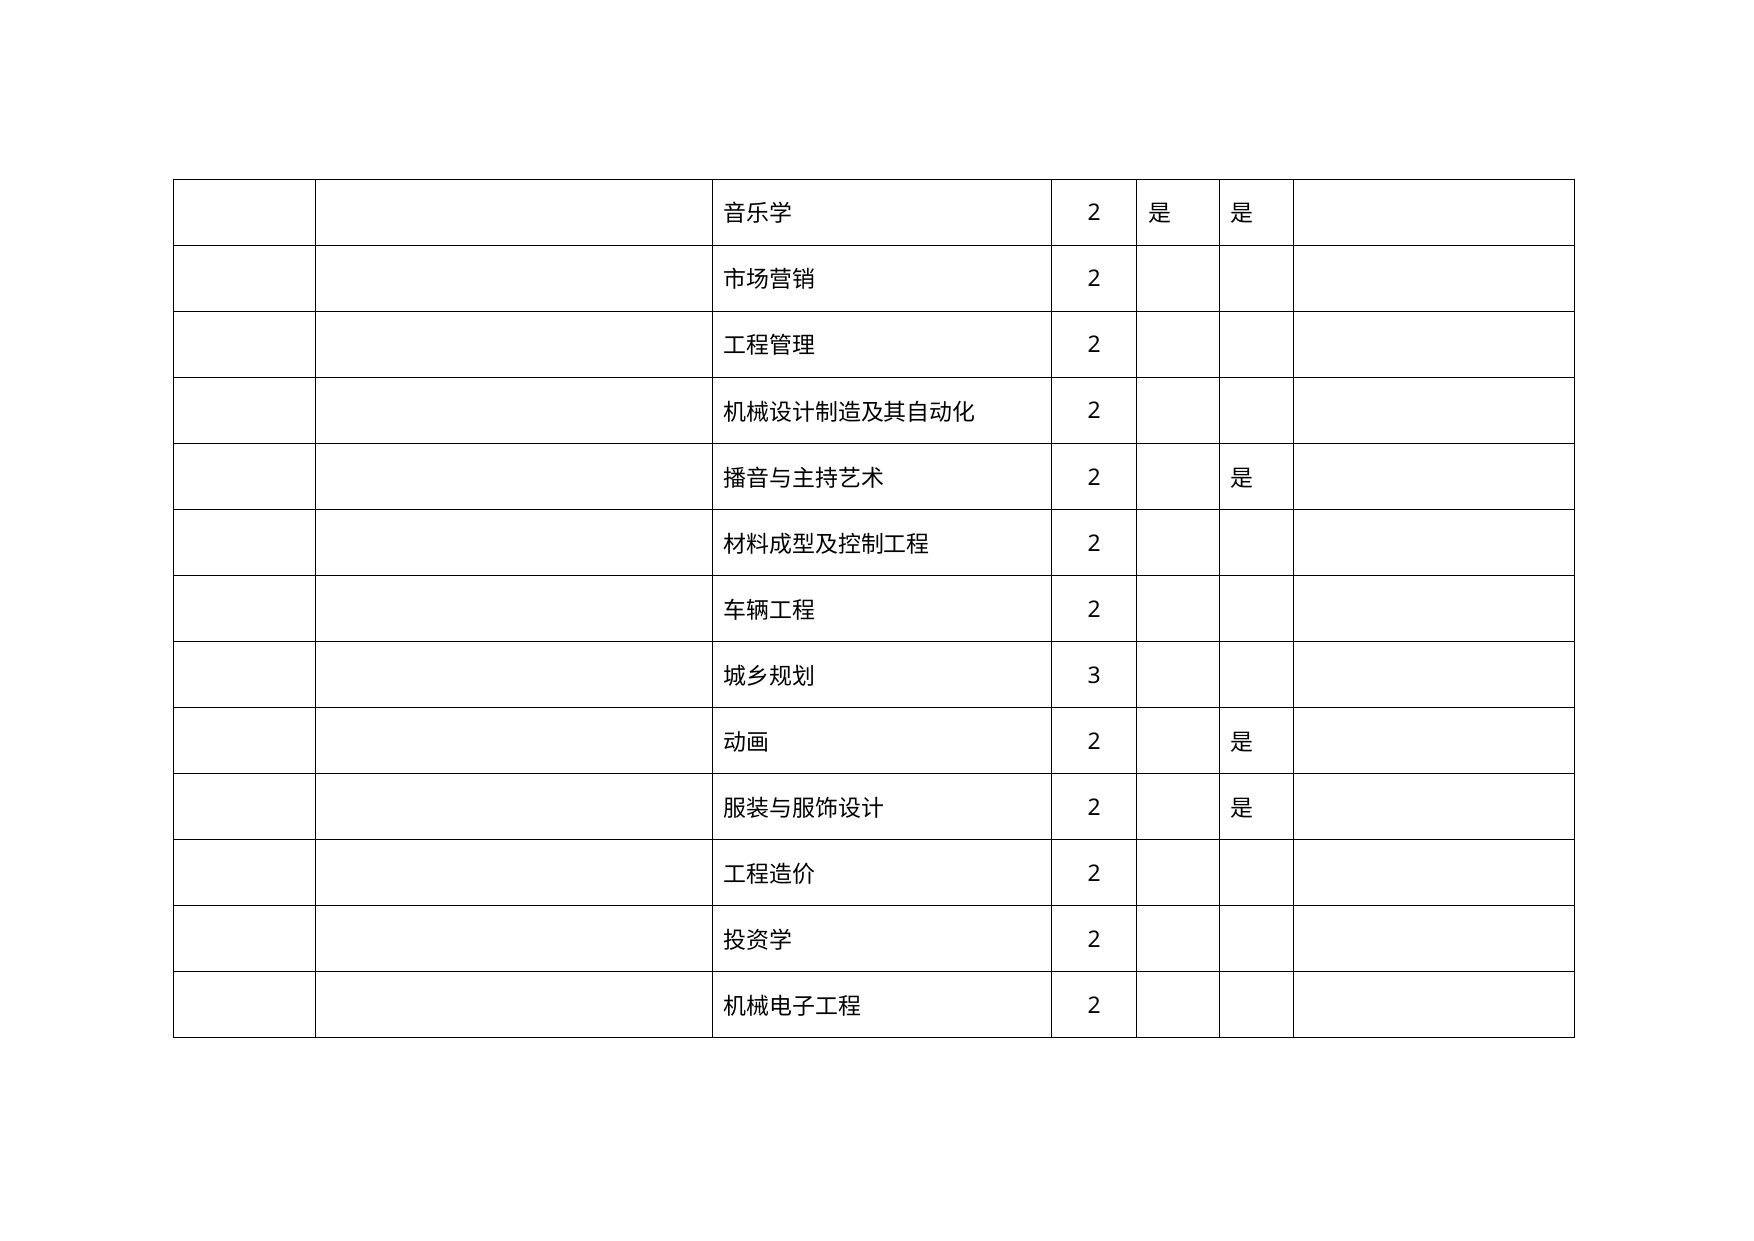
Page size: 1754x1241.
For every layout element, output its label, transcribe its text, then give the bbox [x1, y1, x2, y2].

table_cell [1137, 840, 1219, 905]
table_cell [1294, 972, 1574, 1037]
table_cell [174, 642, 315, 707]
table_cell [174, 774, 315, 839]
table_cell 是 [1220, 708, 1293, 773]
table_cell [316, 774, 712, 839]
table_cell [174, 840, 315, 905]
table_cell [1294, 642, 1574, 707]
table_cell [1137, 510, 1219, 575]
table_cell 材料成型及控制工程 [713, 510, 1051, 575]
table_cell [1137, 774, 1219, 839]
table_cell [316, 246, 712, 311]
table_cell 是 [1137, 180, 1219, 244]
table_cell 是 [1220, 444, 1293, 509]
table_cell [1137, 444, 1219, 509]
table_cell [1137, 378, 1219, 443]
table_cell [174, 906, 315, 971]
table_cell [174, 576, 315, 641]
table_cell [174, 246, 315, 311]
table_cell [1220, 840, 1293, 905]
table_cell [1220, 906, 1293, 971]
table_cell 是 [1220, 180, 1293, 244]
table_cell 2 [1052, 576, 1136, 641]
table_cell [316, 312, 712, 377]
table_cell 车辆工程 [713, 576, 1051, 641]
table_cell [1294, 576, 1574, 641]
table_cell 市场营销 [713, 246, 1051, 311]
table_cell 3 [1052, 642, 1136, 707]
table_cell [174, 312, 315, 377]
table_cell [1220, 246, 1293, 311]
table_cell [1137, 576, 1219, 641]
table_cell 城乡规划 [713, 642, 1051, 707]
table_cell [316, 444, 712, 509]
table_cell [316, 906, 712, 971]
table_cell [1294, 180, 1574, 244]
table_cell [1294, 906, 1574, 971]
table_cell 2 [1052, 378, 1136, 443]
table_cell [1220, 378, 1293, 443]
table_cell [1294, 840, 1574, 905]
table_cell [1294, 312, 1574, 377]
table_cell 2 [1052, 840, 1136, 905]
table_cell [1220, 510, 1293, 575]
table_cell 2 [1052, 510, 1136, 575]
table_cell [1137, 246, 1219, 311]
table_cell [1294, 378, 1574, 443]
table_cell [1294, 246, 1574, 311]
table_cell 2 [1052, 972, 1136, 1037]
table_cell [174, 708, 315, 773]
table_cell 投资学 [713, 906, 1051, 971]
table_cell [1294, 708, 1574, 773]
table_cell [316, 180, 712, 244]
table_cell [1220, 972, 1293, 1037]
table_cell [316, 642, 712, 707]
table_cell 工程造价 [713, 840, 1051, 905]
table_cell [316, 510, 712, 575]
table_cell [1137, 708, 1219, 773]
table_cell 2 [1052, 246, 1136, 311]
table_cell 2 [1052, 906, 1136, 971]
table_cell [316, 708, 712, 773]
table_cell 2 [1052, 708, 1136, 773]
table_cell 2 [1052, 444, 1136, 509]
table_cell [174, 972, 315, 1037]
table_cell [174, 510, 315, 575]
table_cell [1294, 774, 1574, 839]
table_cell [1220, 576, 1293, 641]
table_cell 2 [1052, 312, 1136, 377]
table_cell 机械设计制造及其自动化 [713, 378, 1051, 443]
table_cell 2 [1052, 180, 1136, 244]
table_cell [1220, 312, 1293, 377]
table_cell [1294, 444, 1574, 509]
table_cell [174, 444, 315, 509]
table_cell [1137, 906, 1219, 971]
table_cell 动画 [713, 708, 1051, 773]
table_cell [316, 576, 712, 641]
table_cell [316, 840, 712, 905]
table_cell [1137, 312, 1219, 377]
table_cell 2 [1052, 774, 1136, 839]
table_cell [1137, 642, 1219, 707]
table_cell 机械电子工程 [713, 972, 1051, 1037]
table_cell [1137, 972, 1219, 1037]
table_cell [1220, 642, 1293, 707]
table_cell [1294, 510, 1574, 575]
table_cell [174, 378, 315, 443]
table_cell [316, 972, 712, 1037]
table_cell 播音与主持艺术 [713, 444, 1051, 509]
table_cell 工程管理 [713, 312, 1051, 377]
table_cell 是 [1220, 774, 1293, 839]
table_cell [174, 180, 315, 244]
table_cell [316, 378, 712, 443]
table_cell 音乐学 [713, 180, 1051, 244]
table_cell 服装与服饰设计 [713, 774, 1051, 839]
